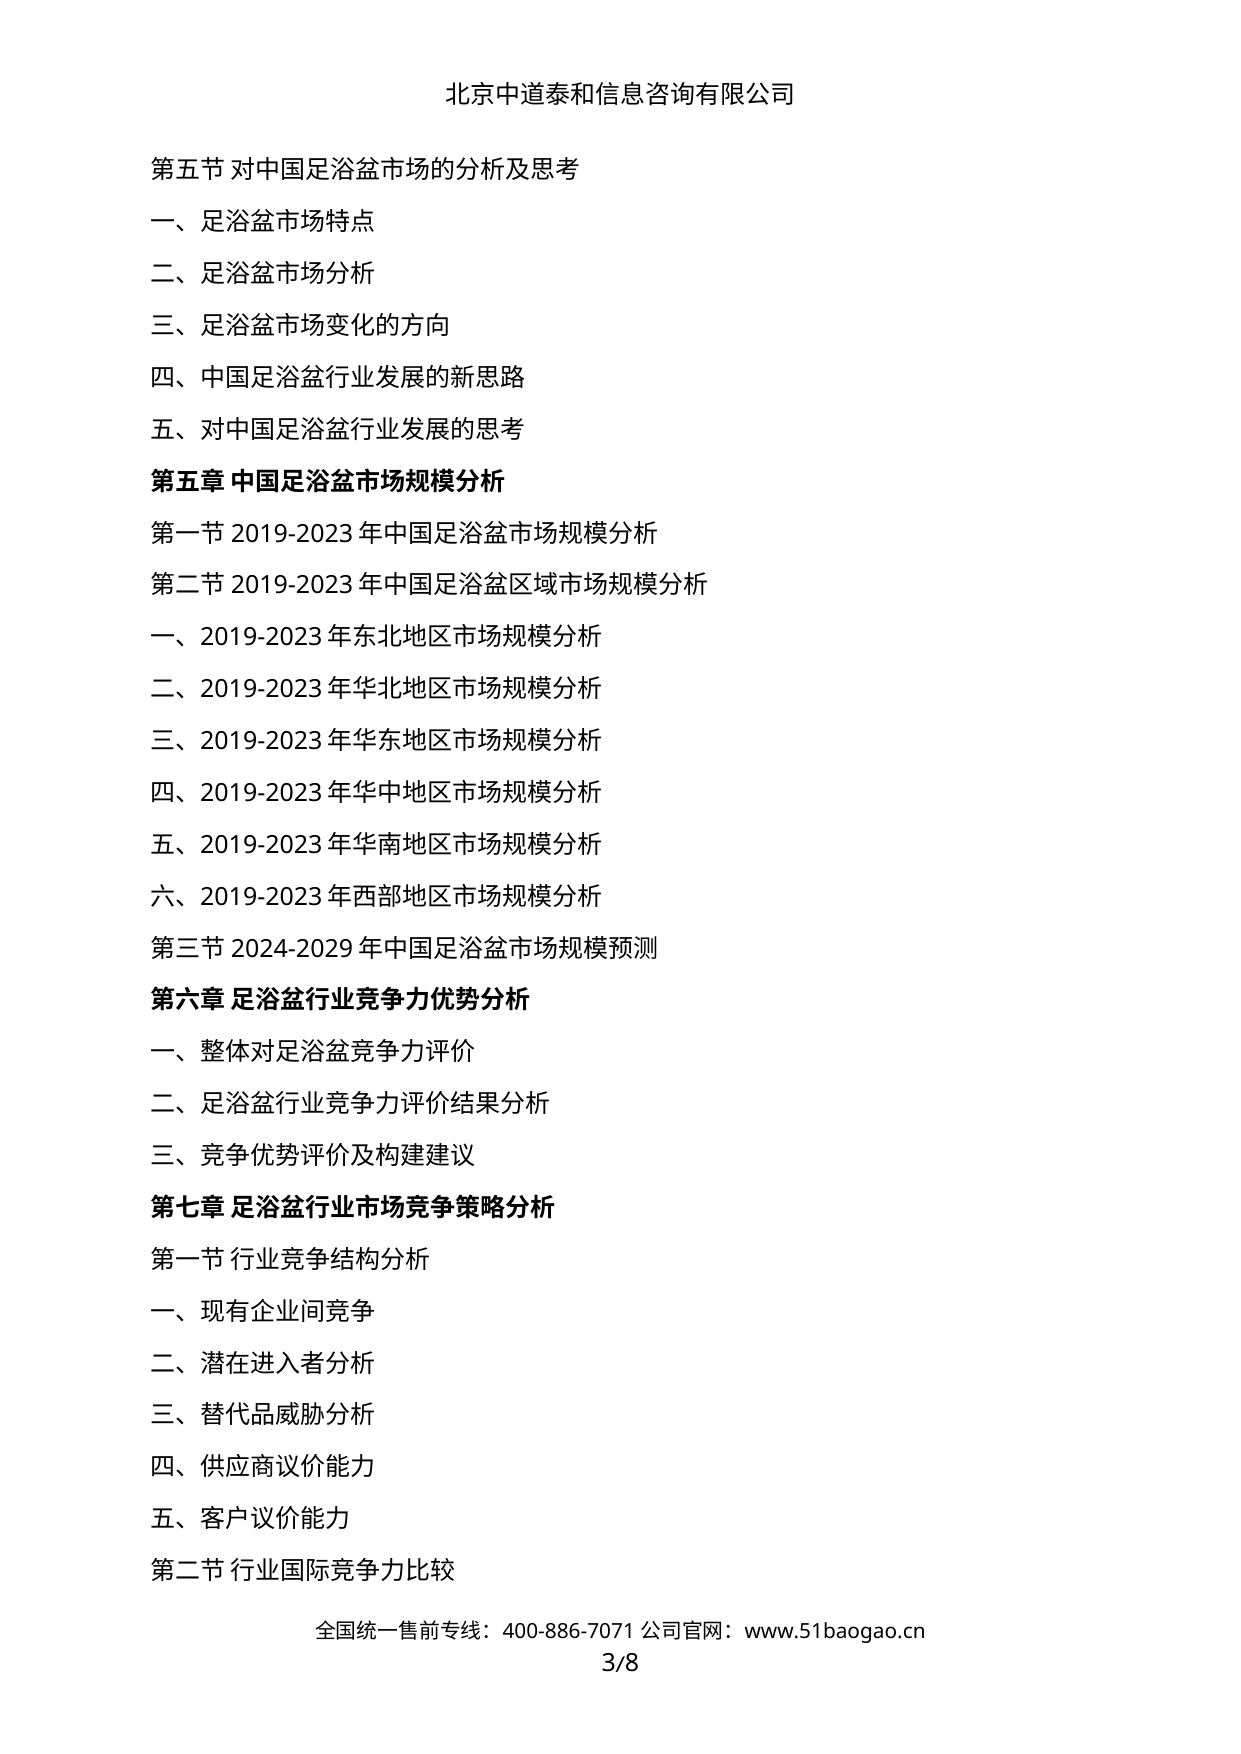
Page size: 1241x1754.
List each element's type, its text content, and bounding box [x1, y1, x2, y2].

text 第七章 足浴盆行业市场竞争策略分析 [150, 1187, 1090, 1224]
text 三、替代品威胁分析 [150, 1395, 1090, 1431]
text 第三节 2024-2029年中国足浴盆市场规模预测 [150, 928, 1090, 964]
text 二、2019-2023年华北地区市场规模分析 [150, 669, 1090, 705]
text 五、2019-2023年华南地区市场规模分析 [150, 824, 1090, 861]
text 一、足浴盆市场特点 [150, 202, 1090, 238]
text 六、2019-2023年西部地区市场规模分析 [150, 876, 1090, 912]
text 第一节 2019-2023年中国足浴盆市场规模分析 [150, 513, 1090, 549]
text 四、中国足浴盆行业发展的新思路 [150, 357, 1090, 394]
text 第五章 中国足浴盆市场规模分析 [150, 461, 1090, 497]
text 一、2019-2023年东北地区市场规模分析 [150, 617, 1090, 653]
text 三、足浴盆市场变化的方向 [150, 306, 1090, 342]
text 二、足浴盆市场分析 [150, 254, 1090, 290]
text 一、整体对足浴盆竞争力评价 [150, 1032, 1090, 1068]
text 第二节 2019-2023年中国足浴盆区域市场规模分析 [150, 565, 1090, 601]
text 第五节 对中国足浴盆市场的分析及思考 [150, 150, 1090, 186]
text 第二节 行业国际竞争力比较 [150, 1551, 1090, 1587]
text 第六章 足浴盆行业竞争力优势分析 [150, 980, 1090, 1016]
text 三、2019-2023年华东地区市场规模分析 [150, 721, 1090, 757]
text 三、竞争优势评价及构建建议 [150, 1136, 1090, 1172]
text 二、足浴盆行业竞争力评价结果分析 [150, 1084, 1090, 1120]
text 四、供应商议价能力 [150, 1447, 1090, 1483]
text 第一节 行业竞争结构分析 [150, 1239, 1090, 1276]
text 二、潜在进入者分析 [150, 1343, 1090, 1379]
text 五、对中国足浴盆行业发展的思考 [150, 409, 1090, 446]
text 一、现有企业间竞争 [150, 1291, 1090, 1327]
text 四、2019-2023年华中地区市场规模分析 [150, 772, 1090, 809]
text 五、客户议价能力 [150, 1499, 1090, 1535]
